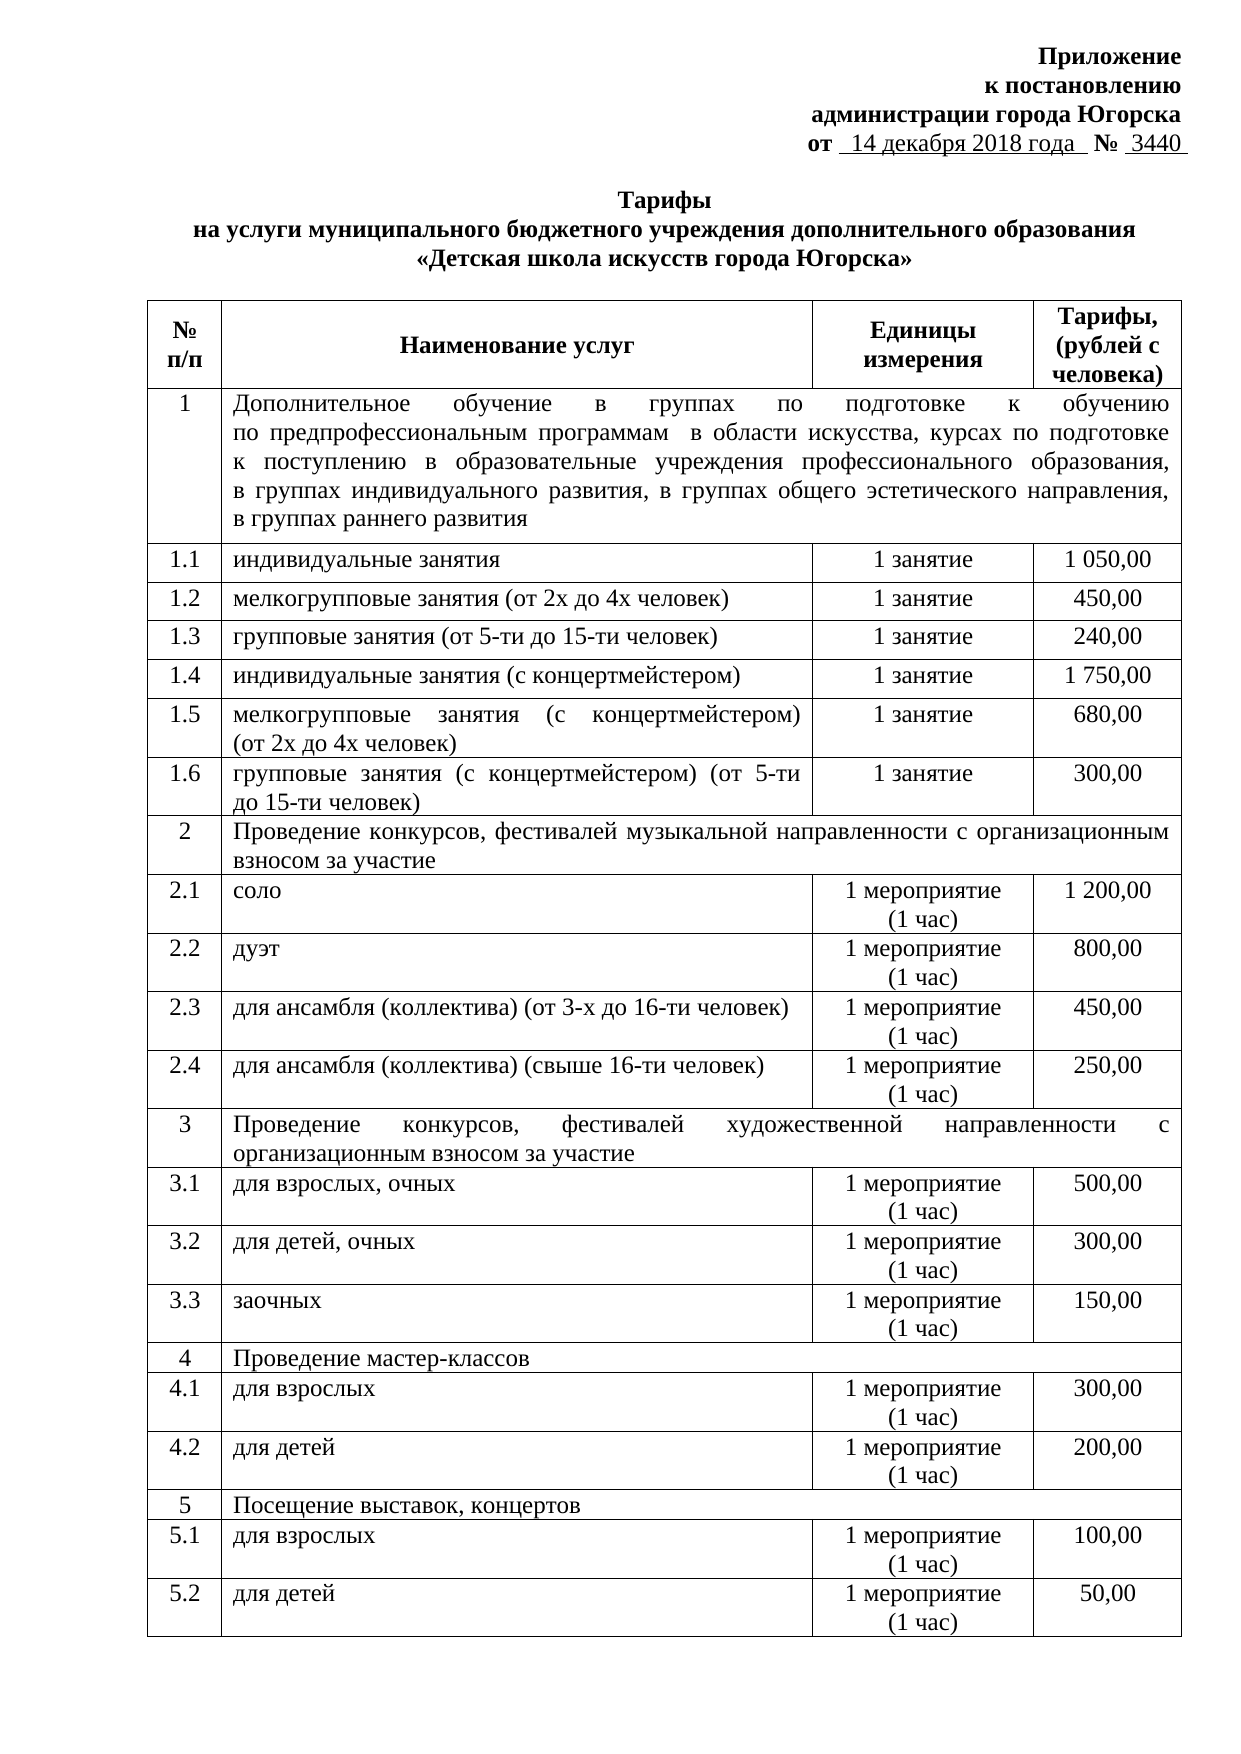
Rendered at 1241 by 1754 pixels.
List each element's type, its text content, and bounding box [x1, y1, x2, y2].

table_cell 150,00 [1034, 1285, 1181, 1342]
table_cell 5 [148, 1490, 221, 1519]
table_cell для детей [222, 1579, 812, 1636]
table_cell 100,00 [1034, 1520, 1181, 1577]
text Приложение [148, 41, 1181, 70]
table_header Тарифы, (рублей с человека) [1034, 301, 1181, 387]
table_cell 1 мероприятие (1 час) [813, 1373, 1033, 1431]
table_cell 1 мероприятие (1 час) [813, 992, 1033, 1049]
text к постановлению [148, 70, 1181, 99]
table_cell 1.1 [148, 544, 221, 582]
table_cell 1 200,00 [1034, 875, 1181, 932]
text «Детская школа искусств города Югорска» [148, 243, 1181, 271]
table_cell 2.2 [148, 934, 221, 991]
table_cell 1 занятие [813, 583, 1033, 620]
table_cell 1 занятие [813, 621, 1033, 659]
table_header Единицы измерения [813, 301, 1033, 387]
table_cell для взрослых [222, 1520, 812, 1577]
table_cell для ансамбля (коллектива) (свыше 16-ти человек) [222, 1051, 812, 1108]
table_cell 3.3 [148, 1285, 221, 1342]
table_cell 5.1 [148, 1520, 221, 1577]
table_cell 1 мероприятие (1 час) [813, 1051, 1033, 1108]
table_cell Проведение конкурсов, фестивалей музыкальной направленности с организационным взносом за участие [222, 816, 1181, 874]
table_cell групповые занятия (с концертмейстером) (от 5-ти до 15-ти человек) [222, 758, 812, 815]
table_cell 1 050,00 [1034, 544, 1181, 582]
text Тарифы [148, 185, 1181, 214]
table_cell для детей, очных [222, 1226, 812, 1284]
table_cell 1.2 [148, 583, 221, 620]
table_cell 1 750,00 [1034, 660, 1181, 698]
table_cell 1 занятие [813, 660, 1033, 698]
table_cell 1 мероприятие (1 час) [813, 1579, 1033, 1636]
table_cell 300,00 [1034, 758, 1181, 815]
table_cell 5.2 [148, 1579, 221, 1636]
table_cell 1 мероприятие (1 час) [813, 1226, 1033, 1284]
table_cell 1 мероприятие (1 час) [813, 1285, 1033, 1342]
table_cell Дополнительное обучение в группах по подготовке к обучению по предпрофессиональным программам в области искусства, курсах по подготовке к поступлению в образовательные учреждения профессионального образования, в группах индивидуального развития, в группах общего эстетического направления, в группах раннего развития [222, 389, 1181, 543]
table_cell 680,00 [1034, 699, 1181, 757]
table_cell 2 [148, 816, 221, 874]
table_cell соло [222, 875, 812, 932]
table_cell 200,00 [1034, 1432, 1181, 1489]
table_cell 1.4 [148, 660, 221, 698]
table_cell 450,00 [1034, 992, 1181, 1049]
table_cell 4.2 [148, 1432, 221, 1489]
table_cell 1 мероприятие (1 час) [813, 934, 1033, 991]
table_cell для ансамбля (коллектива) (от 3-х до 16-ти человек) [222, 992, 812, 1049]
table_cell 3.1 [148, 1168, 221, 1225]
table_cell 2.1 [148, 875, 221, 932]
table_cell 1.5 [148, 699, 221, 757]
table_cell Проведение конкурсов, фестивалей художественной направленности с организационным взносом за участие [222, 1109, 1181, 1167]
table_cell мелкогрупповые занятия (от 2х до 4х человек) [222, 583, 812, 620]
table_cell для взрослых, очных [222, 1168, 812, 1225]
table_cell 4 [148, 1343, 221, 1372]
table_cell 240,00 [1034, 621, 1181, 659]
table_cell 1 мероприятие (1 час) [813, 875, 1033, 932]
table_cell для взрослых [222, 1373, 812, 1431]
table_cell 1 [148, 389, 221, 543]
table_cell 1 мероприятие (1 час) [813, 1432, 1033, 1489]
table_cell групповые занятия (от 5-ти до 15-ти человек) [222, 621, 812, 659]
text на услуги муниципального бюджетного учреждения дополнительного образования [148, 214, 1181, 243]
table_cell 1 мероприятие (1 час) [813, 1520, 1033, 1577]
table_header № п/п [148, 301, 221, 387]
table_cell 300,00 [1034, 1373, 1181, 1431]
table_cell 2.3 [148, 992, 221, 1049]
table_cell 1.3 [148, 621, 221, 659]
table_header Наименование услуг [222, 301, 812, 387]
text администрации города Югорска [148, 99, 1181, 128]
table_cell 1 мероприятие (1 час) [813, 1168, 1033, 1225]
table_cell 1 занятие [813, 758, 1033, 815]
table_cell индивидуальные занятия (с концертмейстером) [222, 660, 812, 698]
table_cell 1 занятие [813, 544, 1033, 582]
table_cell 250,00 [1034, 1051, 1181, 1108]
table_cell 1.6 [148, 758, 221, 815]
table_cell для детей [222, 1432, 812, 1489]
table_cell 300,00 [1034, 1226, 1181, 1284]
text от 14 декабря 2018 года № 3440 [148, 128, 1181, 156]
table_cell заочных [222, 1285, 812, 1342]
table_cell Проведение мастер-классов [222, 1343, 1181, 1372]
table_cell 1 занятие [813, 699, 1033, 757]
table_cell 3.2 [148, 1226, 221, 1284]
table_cell 450,00 [1034, 583, 1181, 620]
table_cell 50,00 [1034, 1579, 1181, 1636]
table_cell 800,00 [1034, 934, 1181, 991]
table_cell 2.4 [148, 1051, 221, 1108]
table_cell мелкогрупповые занятия (с концертмейстером) (от 2х до 4х человек) [222, 699, 812, 757]
table_cell 500,00 [1034, 1168, 1181, 1225]
table_cell индивидуальные занятия [222, 544, 812, 582]
table_cell Посещение выставок, концертов [222, 1490, 1181, 1519]
table_cell 4.1 [148, 1373, 221, 1431]
table_cell дуэт [222, 934, 812, 991]
table_cell 3 [148, 1109, 221, 1167]
